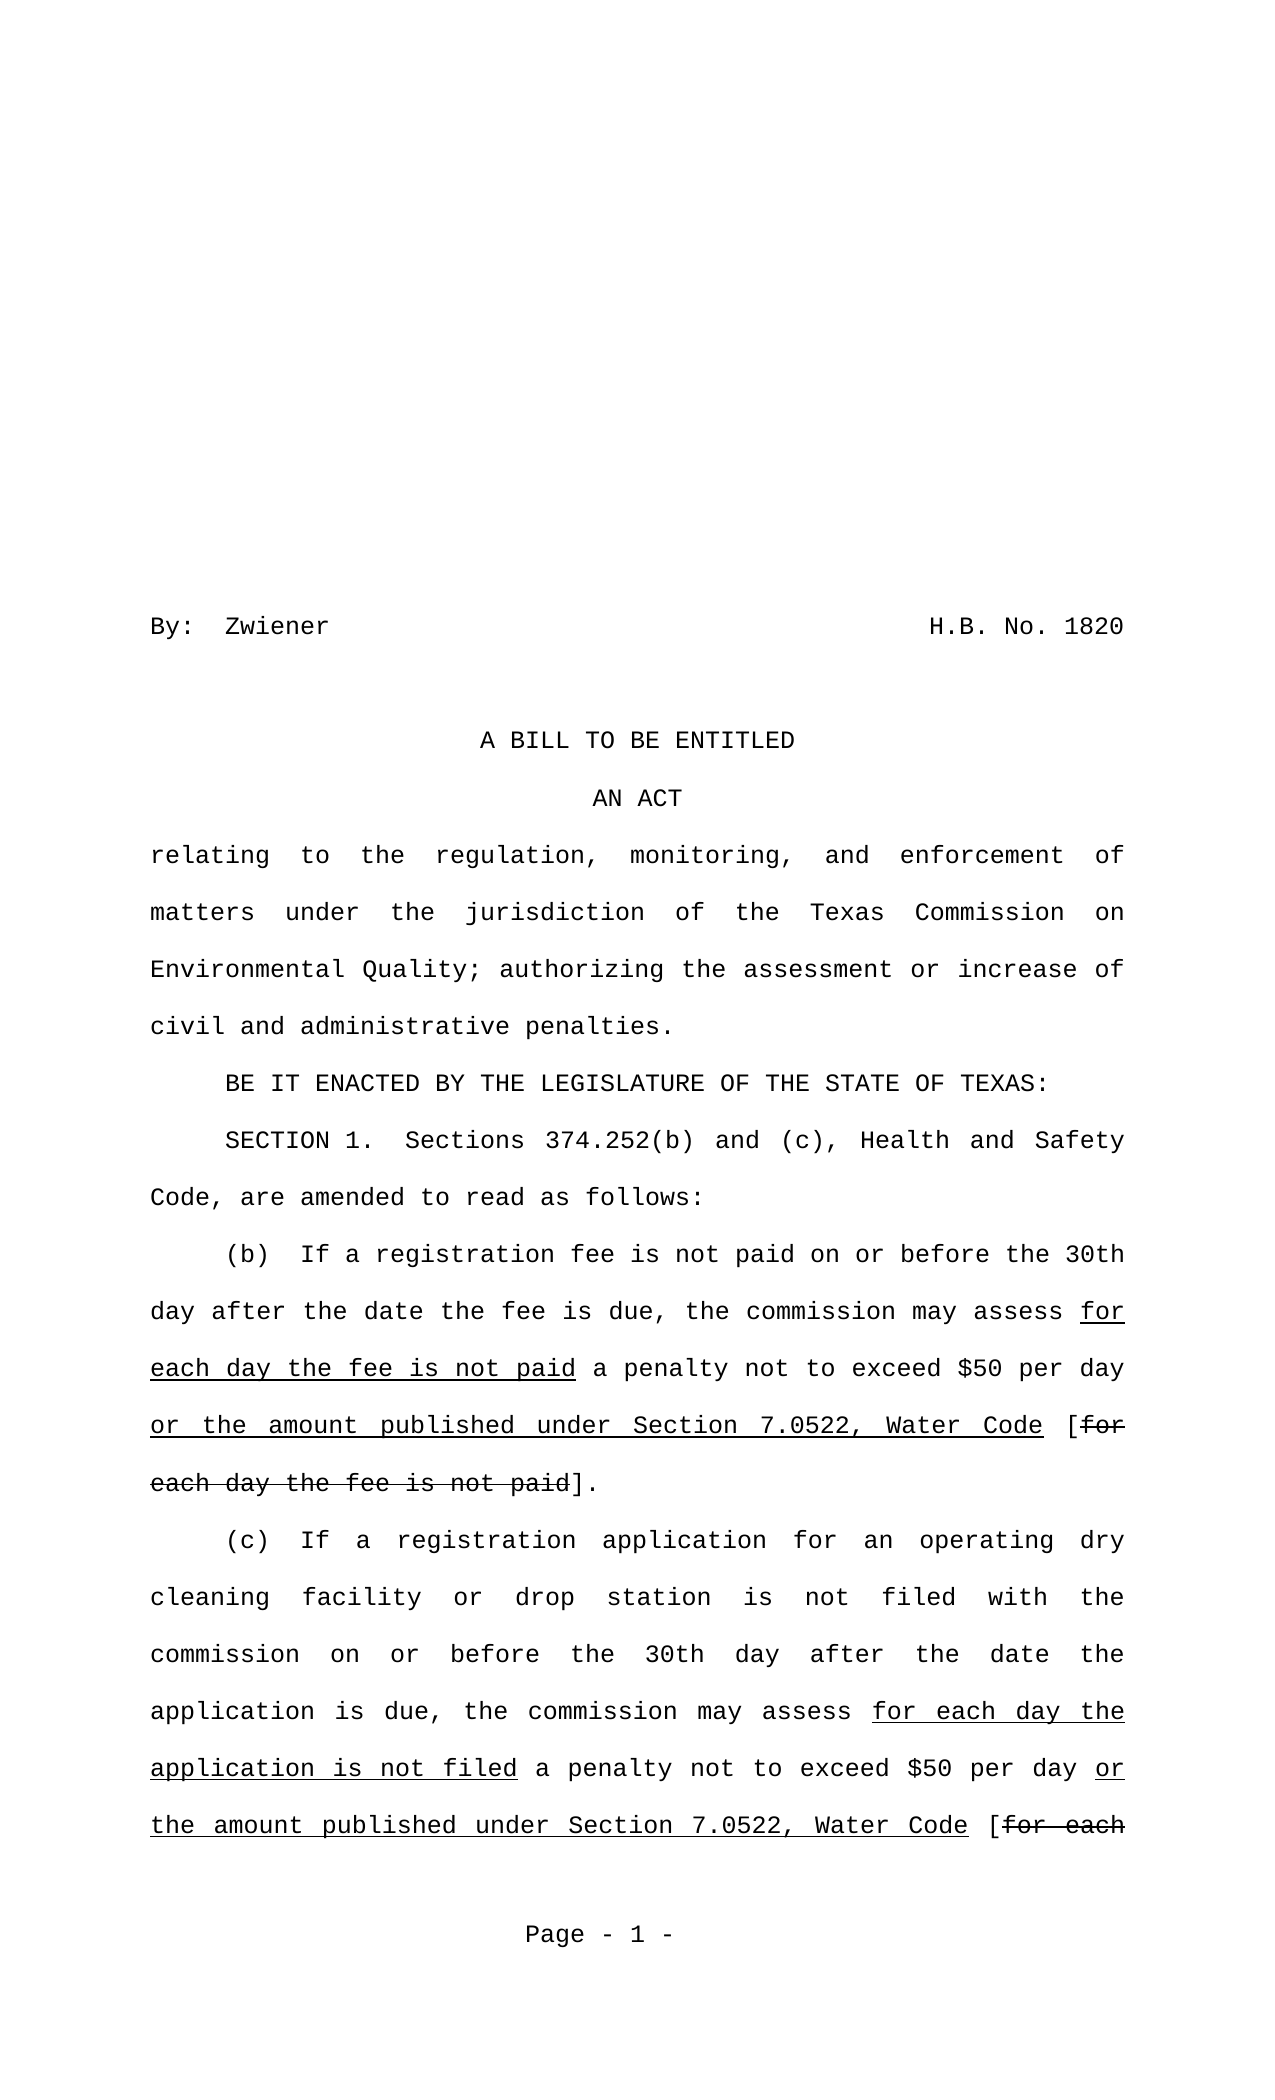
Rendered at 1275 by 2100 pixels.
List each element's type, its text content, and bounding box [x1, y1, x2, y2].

text AN ACT [150, 785, 1125, 813]
text A BILL TO BE ENTITLED [150, 728, 1125, 756]
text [150, 1527, 1125, 1841]
text BE IT ENACTED BY THE LEGISLATURE OF THE STATE OF TEXAS: [150, 1070, 1125, 1099]
text relating to the regulation, monitoring, and enforcement of matters under the jurisdiction of the Texas Commission on Environmental Quality; authorizing the assessment or increase of civil and administrative penalties. [150, 842, 1125, 1042]
text By: Zwiener H.B. No. 1820 [150, 614, 1125, 642]
text SECTION 1. Sections 374.252(b) and (c), Health and Safety Code, are amended to read as follows: [150, 1127, 1125, 1213]
text (b) If a registration fee is not paid on or before the 30th day after the date the fee is due, the commission may assess for each day the fee is not paid a penalty not to exceed $50 per day or the amount published under Section 7.0522, Water Code [for each day the fee is not paid]. [150, 1242, 1125, 1498]
